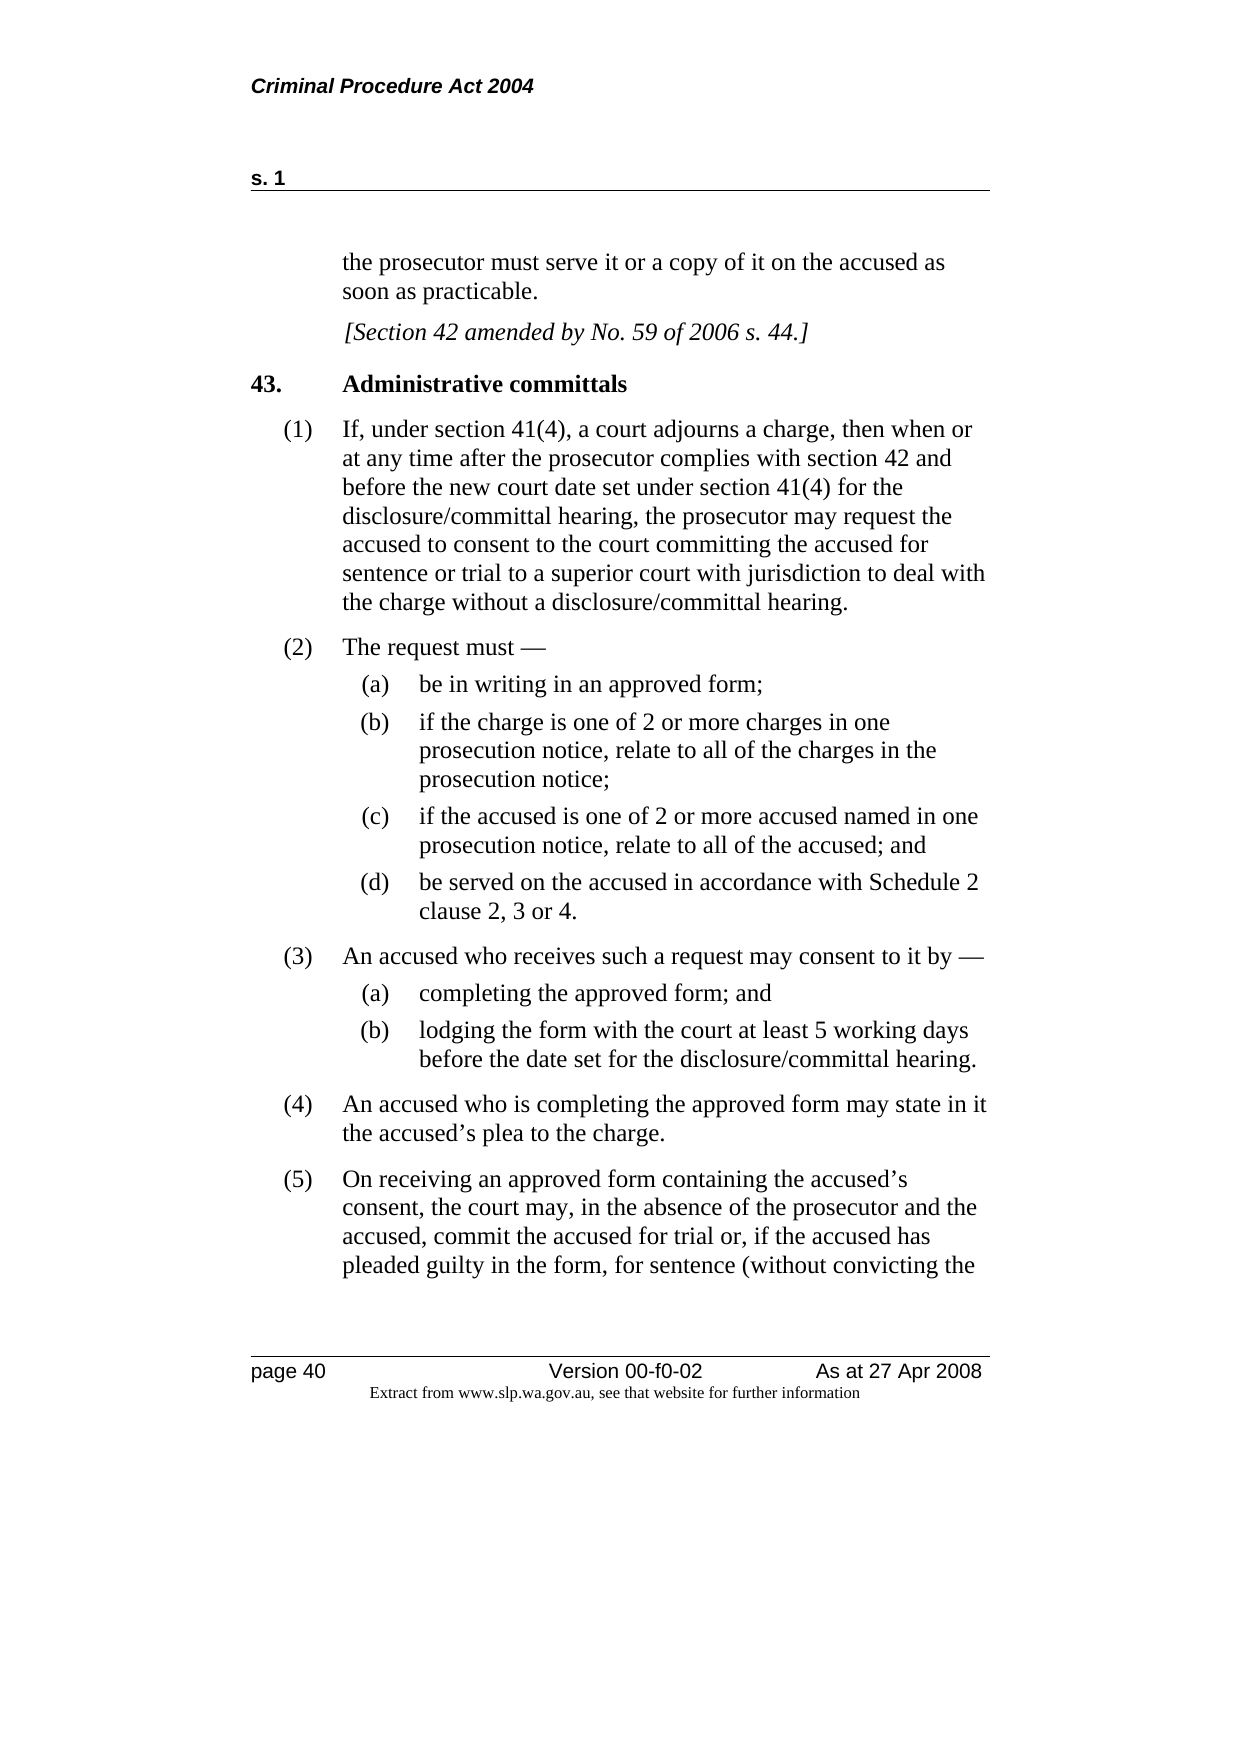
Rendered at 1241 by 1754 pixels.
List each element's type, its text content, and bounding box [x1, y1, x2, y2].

text the prosecutor must serve it or a copy of it on the accused as soon as practicable. [251, 247, 990, 305]
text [251, 1164, 990, 1279]
text (a) completing the approved form; and [251, 978, 990, 1007]
text (c) if the accused is one of 2 or more accused named in one prosecution notice, relate to all of the accused; and [251, 801, 990, 859]
text [Section 42 amended by No. 59 of 2006 s. 44.] [251, 317, 990, 346]
text (b) if the charge is one of 2 or more charges in one prosecution notice, relate to all of the charges in the prosecution notice; [251, 707, 990, 793]
text (a) be in writing in an approved form; [251, 669, 990, 698]
text (b) lodging the form with the court at least 5 working days before the date set for the disclosure/committal hearing. [251, 1015, 990, 1073]
text (3) An accused who receives such a request may consent to it by — [251, 941, 990, 970]
subtitle 43. Administrative committals [251, 369, 990, 398]
text (1) If, under section 41(4), a court adjourns a charge, then when or at any time after the prosecutor complies with section 42 and before the new court date set under section 41(4) for the disclosure/committal hearing, the prosecutor may request the accused to consent to the court committing the accused for sentence or trial to a superior court with jurisdiction to deal with the charge without a disclosure/committal hearing. [251, 414, 990, 616]
text (2) The request must — [251, 632, 990, 661]
text (d) be served on the accused in accordance with Schedule 2 clause 2, 3 or 4. [251, 867, 990, 924]
text (4) An accused who is completing the approved form may state in it the accused’s plea to the charge. [251, 1089, 990, 1147]
